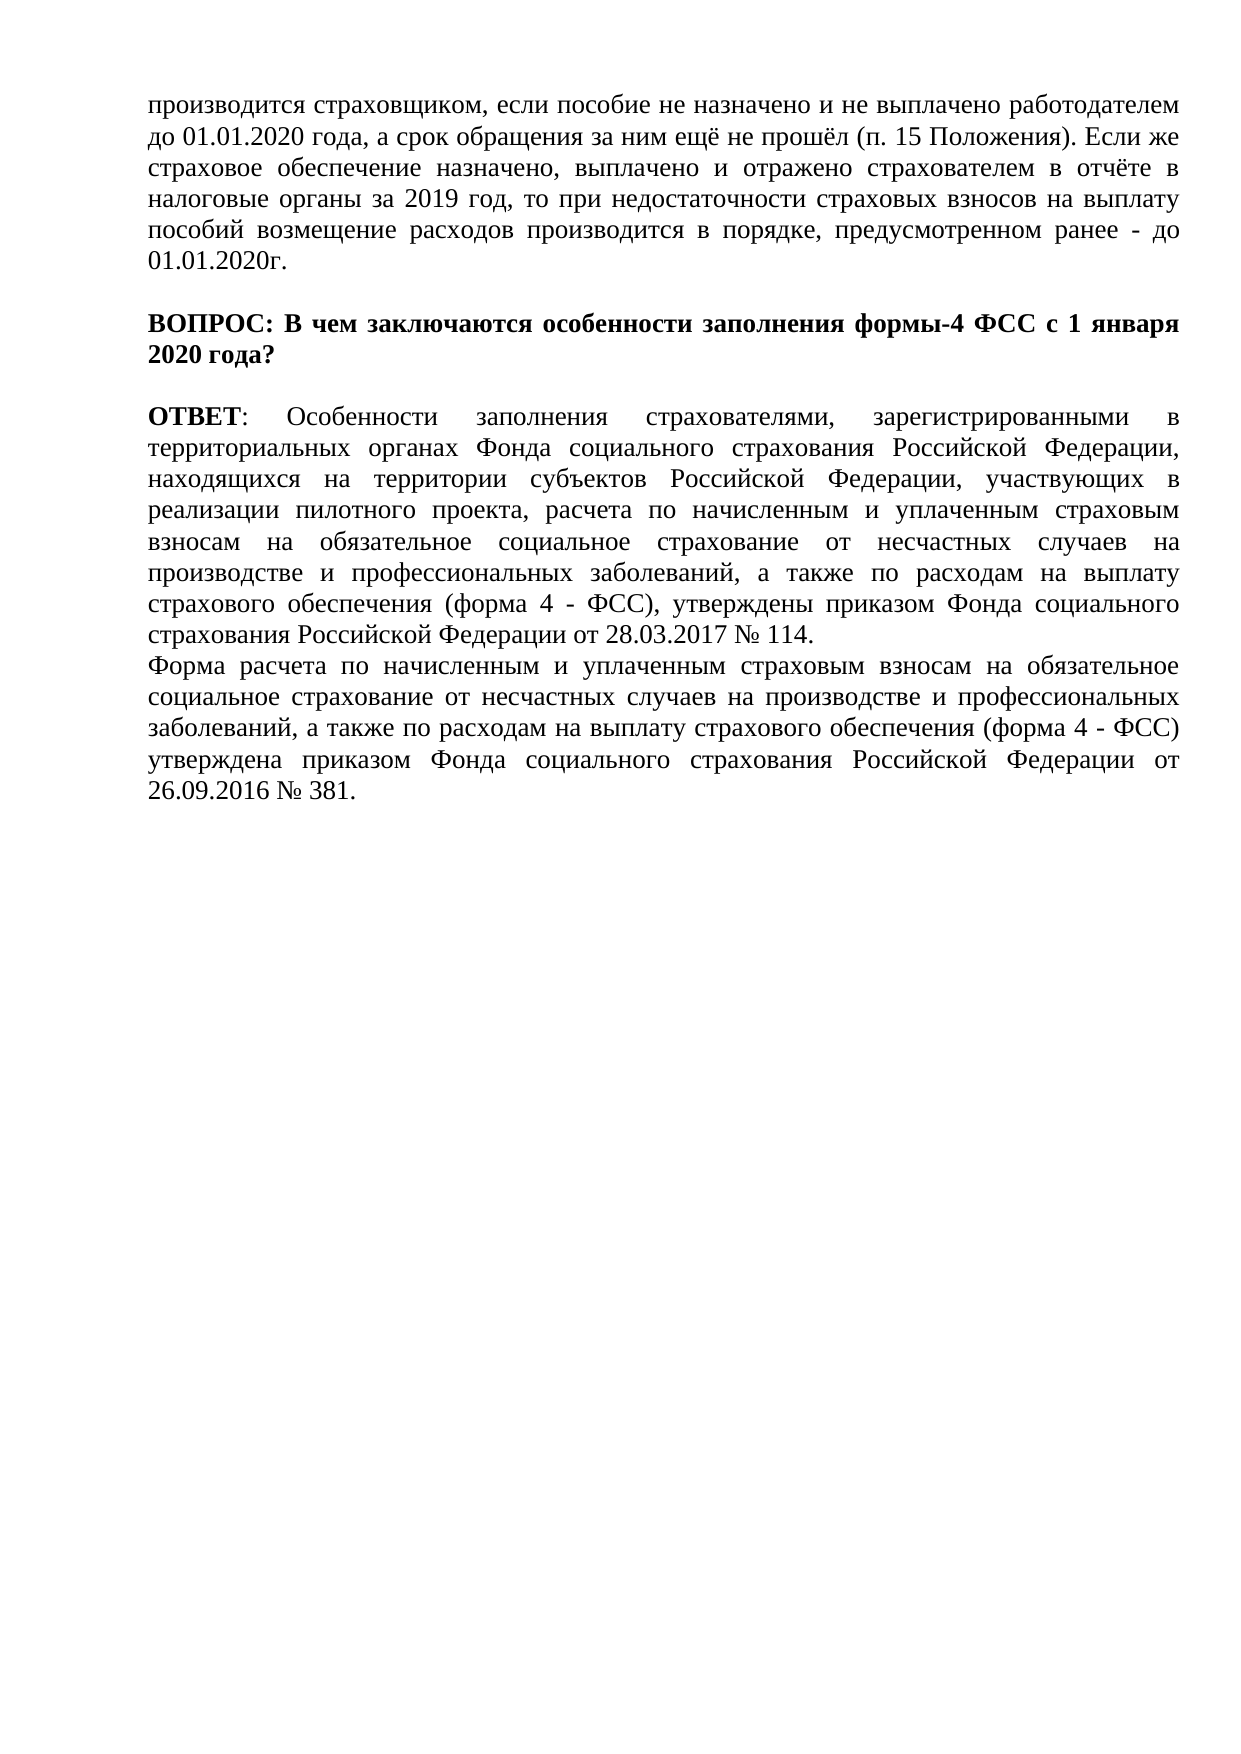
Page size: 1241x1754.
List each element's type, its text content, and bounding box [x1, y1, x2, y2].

text Форма расчета по начисленным и уплаченным страховым взносам на обязательное социальное страхование от несчастных случаев на производстве и профессиональных заболеваний, а также по расходам на выплату страхового обеспечения (форма 4 - ФСС) утверждена приказом Фонда социального страхования Российской Федерации от 26.09.2016 № 381. [148, 649, 1181, 805]
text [148, 89, 1181, 276]
text ВОПРОС: В чем заключаются особенности заполнения формы-4 ФСС с 1 января 2020 года? [148, 307, 1181, 369]
text ОТВЕТ: Особенности заполнения страхователями, зарегистрированными в территориальных органах Фонда социального страхования Российской Федерации, находящихся на территории субъектов Российской Федерации, участвующих в реализации пилотного проекта, расчета по начисленным и уплаченным страховым взносам на обязательное социальное страхование от несчастных случаев на производстве и профессиональных заболеваний, а также по расходам на выплату страхового обеспечения (форма 4 - ФСС), утверждены приказом Фонда социального страхования Российской Федерации от 28.03.2017 № 114. [148, 400, 1181, 649]
